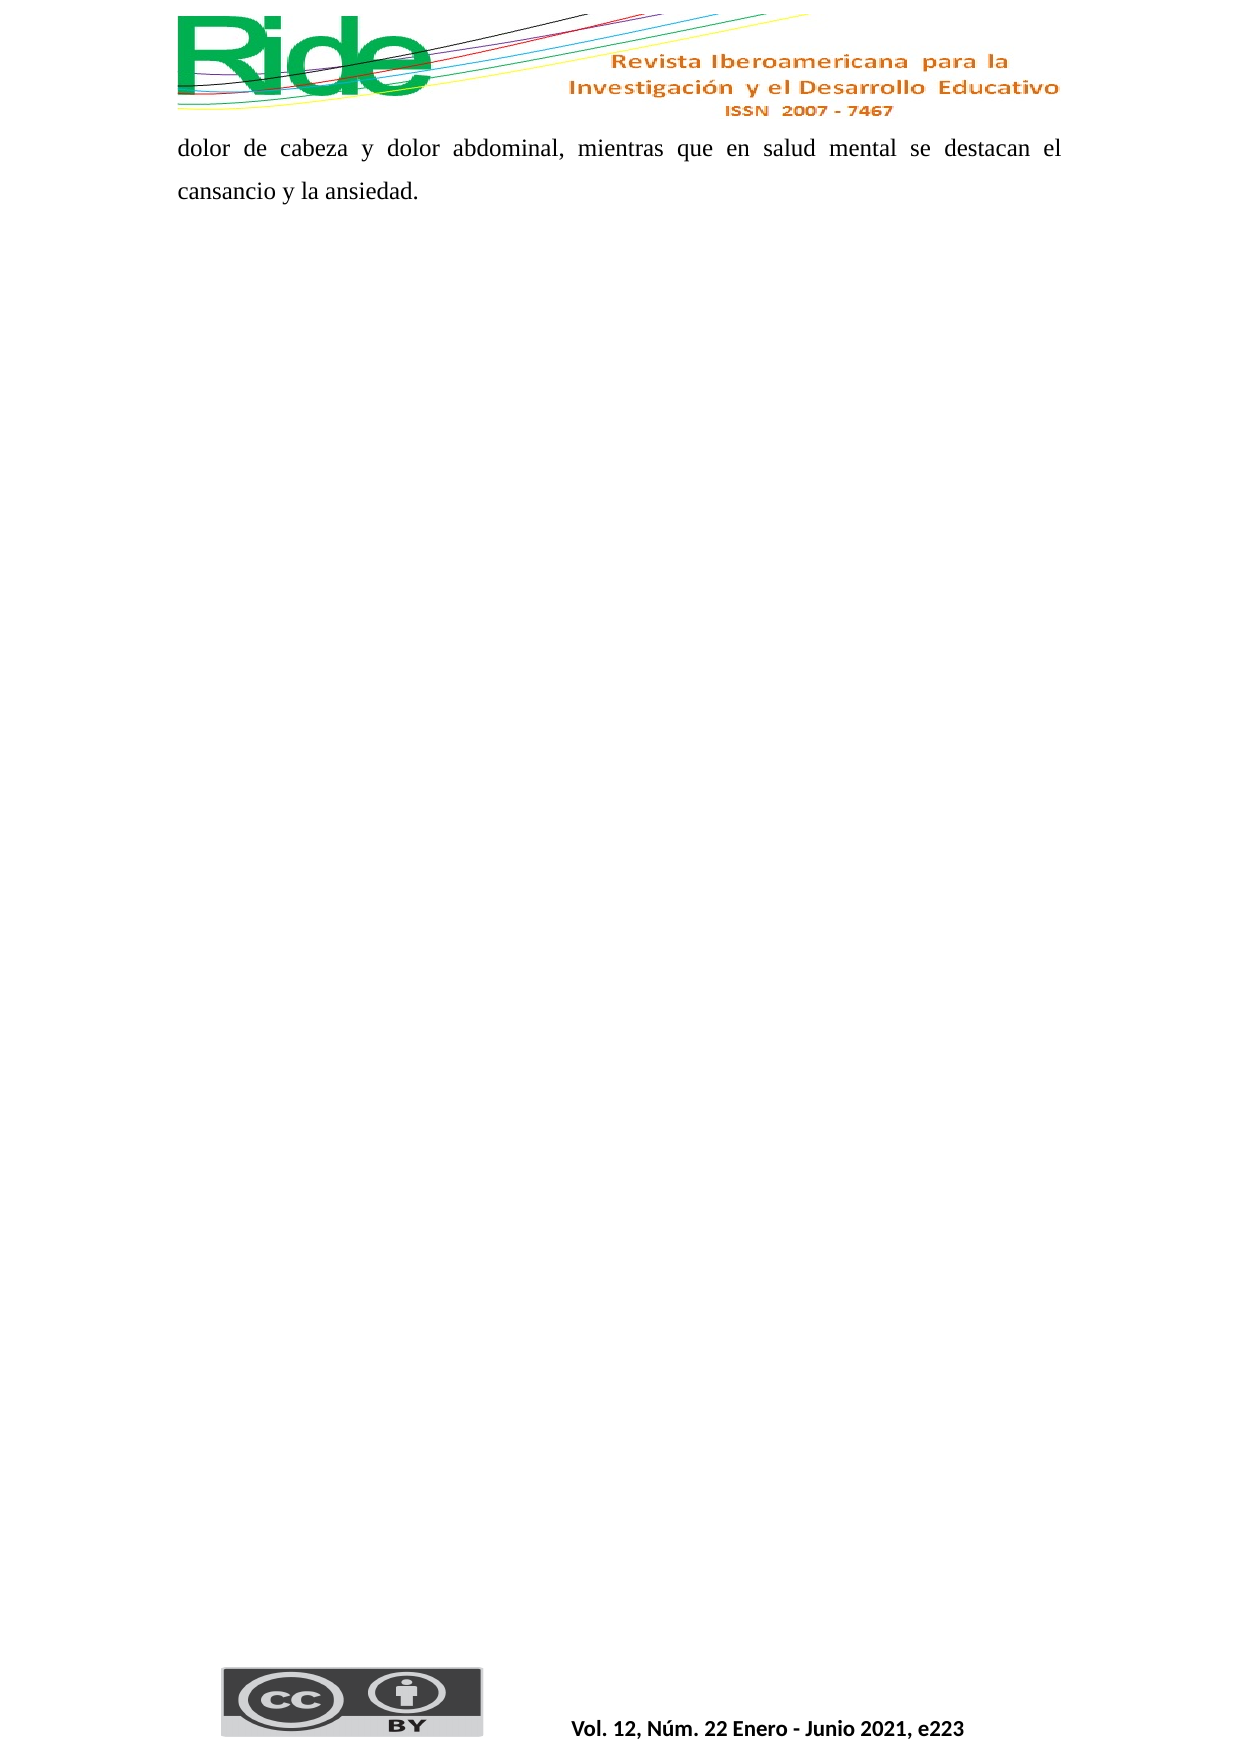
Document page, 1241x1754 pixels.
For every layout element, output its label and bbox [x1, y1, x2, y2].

picture [221, 1667, 484, 1737]
picture [177, 14, 1063, 119]
text [177, 133, 1063, 205]
